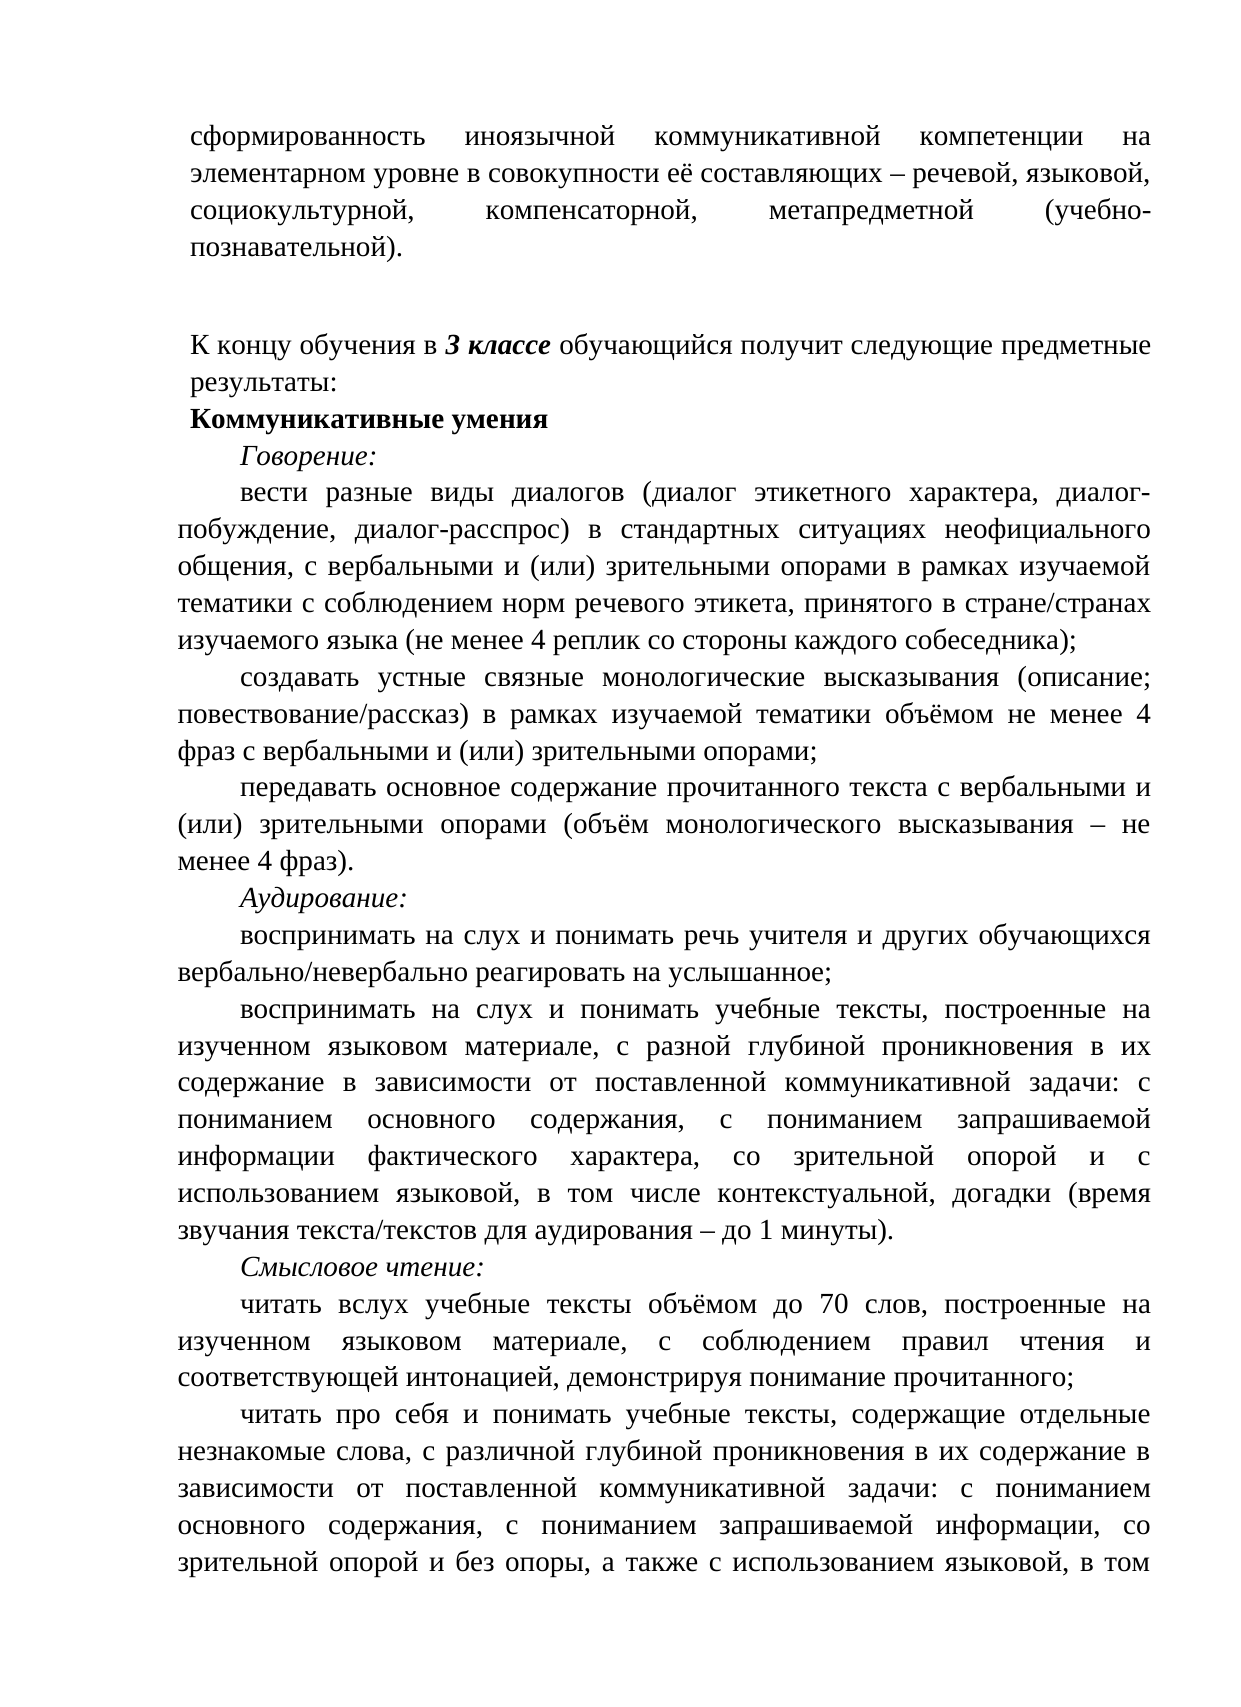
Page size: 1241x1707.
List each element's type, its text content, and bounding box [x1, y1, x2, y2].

text Коммуникативные умения [190, 401, 1152, 434]
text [177, 1396, 1152, 1577]
text передавать основное содержание прочитанного текста с вербальными и (или) зрительными опорами (объём монологического высказывания – не менее 4 фраз). [177, 769, 1152, 877]
text воспринимать на слух и понимать речь учителя и других обучающихся вербально/невербально реагировать на услышанное; [177, 917, 1152, 987]
text Смысловое чтение: [177, 1249, 1152, 1282]
text воспринимать на слух и понимать учебные тексты, построенные на изученном языковом материале, с разной глубиной проникновения в их содержание в зависимости от поставленной коммуникативной задачи: с пониманием основного содержания, с пониманием запрашиваемой информации фактического характера, со зрительной опорой и с использованием языковой, в том числе контекстуальной, догадки (время звучания текста/текстов для аудирования – до 1 минуты). [177, 991, 1152, 1246]
text читать вслух учебные тексты объёмом до 70 слов, построенные на изученном языковом материале, с соблюдением правил чтения и соответствующей интонацией, демонстрируя понимание прочитанного; [177, 1286, 1152, 1393]
text Аудирование: [177, 880, 1152, 914]
text К концу обучения в 3 классе обучающийся получит следующие предметные результаты: [190, 327, 1152, 397]
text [190, 118, 1152, 262]
text создавать устные связные монологические высказывания (описание; повествование/рассказ) в рамках изучаемой тематики объёмом не менее 4 фраз с вербальными и (или) зрительными опорами; [177, 659, 1152, 766]
text вести разные виды диалогов (диалог этикетного характера, диалог-побуждение, диалог-расспрос) в стандартных ситуациях неофициального общения, с вербальными и (или) зрительными опорами в рамках изучаемой тематики с соблюдением норм речевого этикета, принятого в стране/странах изучаемого языка (не менее 4 реплик со стороны каждого собеседника); [177, 474, 1152, 656]
text Говорение: [177, 438, 1152, 471]
